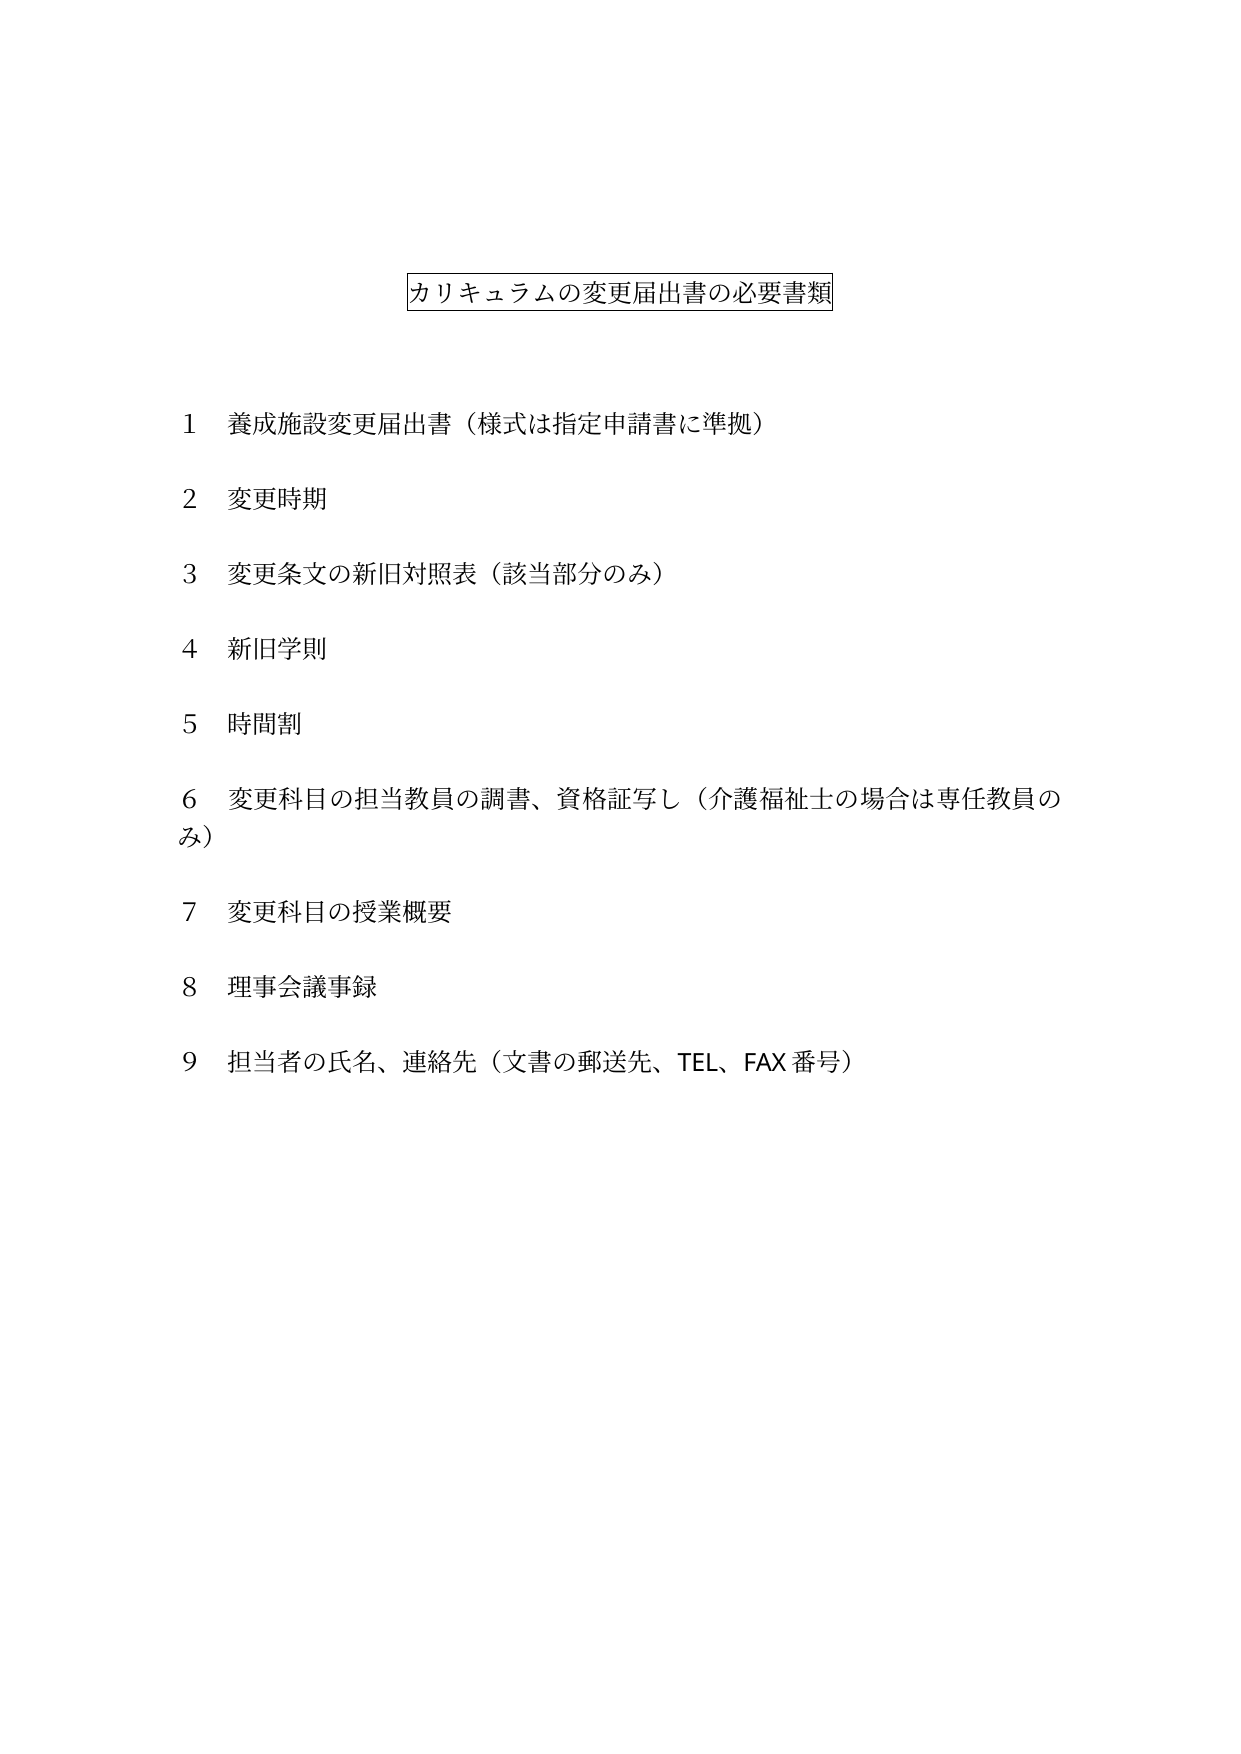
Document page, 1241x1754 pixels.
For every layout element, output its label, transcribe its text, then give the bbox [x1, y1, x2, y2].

text ６ 変更科目の担当教員の調書、資格証写し（介護福祉士の場合は専任教員のみ） [177, 779, 1063, 854]
text ８ 理事会議事録 [177, 967, 1063, 1004]
text ５ 時間割 [177, 704, 1063, 742]
text ３ 変更条文の新旧対照表（該当部分のみ） [177, 554, 1063, 592]
text カリキュラムの変更届出書の必要書類 [177, 254, 1063, 329]
text ４ 新旧学則 [177, 629, 1063, 667]
text ７ 変更科目の授業概要 [177, 892, 1063, 929]
text ２ 変更時期 [177, 479, 1063, 517]
text ９ 担当者の氏名、連絡先（文書の郵送先、TEL、FAX番号） [177, 1042, 1063, 1079]
text １ 養成施設変更届出書（様式は指定申請書に準拠） [177, 404, 1063, 442]
